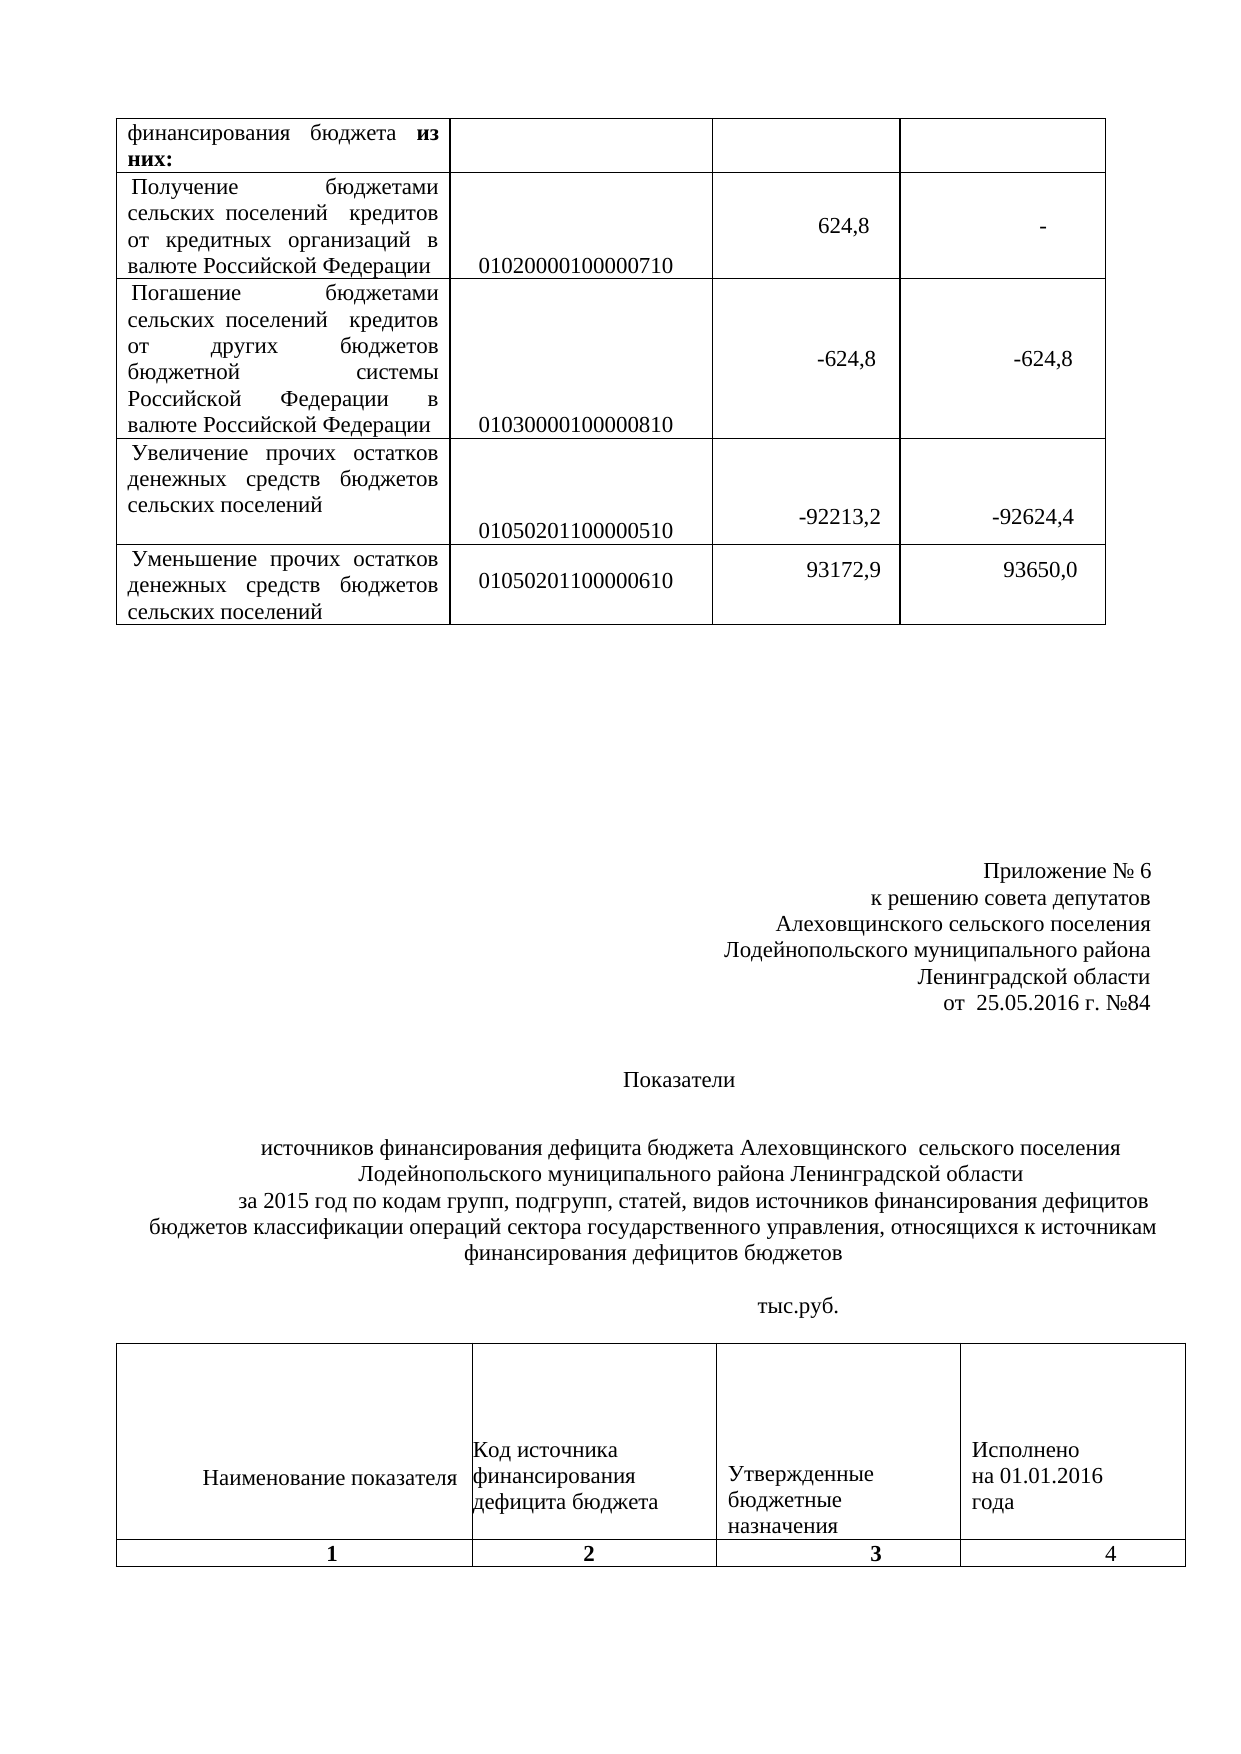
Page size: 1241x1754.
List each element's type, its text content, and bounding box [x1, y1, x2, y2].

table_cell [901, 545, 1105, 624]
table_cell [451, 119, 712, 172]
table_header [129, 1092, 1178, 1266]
text Приложение № 6 [131, 857, 1152, 884]
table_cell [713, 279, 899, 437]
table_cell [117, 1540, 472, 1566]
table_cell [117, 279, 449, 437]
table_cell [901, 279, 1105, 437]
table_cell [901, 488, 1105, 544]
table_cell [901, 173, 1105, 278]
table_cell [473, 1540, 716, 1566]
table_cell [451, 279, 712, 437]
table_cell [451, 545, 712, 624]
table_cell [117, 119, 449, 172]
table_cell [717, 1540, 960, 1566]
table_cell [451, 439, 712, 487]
text Алеховщинского сельского поселения [131, 910, 1152, 937]
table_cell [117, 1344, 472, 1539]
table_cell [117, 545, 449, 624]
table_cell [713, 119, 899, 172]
text к решению совета депутатов [131, 884, 1152, 910]
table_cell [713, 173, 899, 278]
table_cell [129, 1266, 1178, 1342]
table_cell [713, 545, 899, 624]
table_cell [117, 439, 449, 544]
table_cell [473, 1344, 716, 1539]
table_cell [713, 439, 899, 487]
text Показатели [131, 1066, 1152, 1092]
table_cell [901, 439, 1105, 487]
text Лодейнопольского муниципального района [131, 937, 1152, 963]
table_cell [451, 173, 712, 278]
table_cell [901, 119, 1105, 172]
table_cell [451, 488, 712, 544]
text от 25.05.2016 г. №84 [131, 989, 1152, 1016]
text Ленинградской области [131, 963, 1152, 989]
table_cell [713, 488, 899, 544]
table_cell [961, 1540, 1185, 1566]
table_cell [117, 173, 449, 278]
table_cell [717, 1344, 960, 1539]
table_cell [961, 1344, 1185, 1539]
